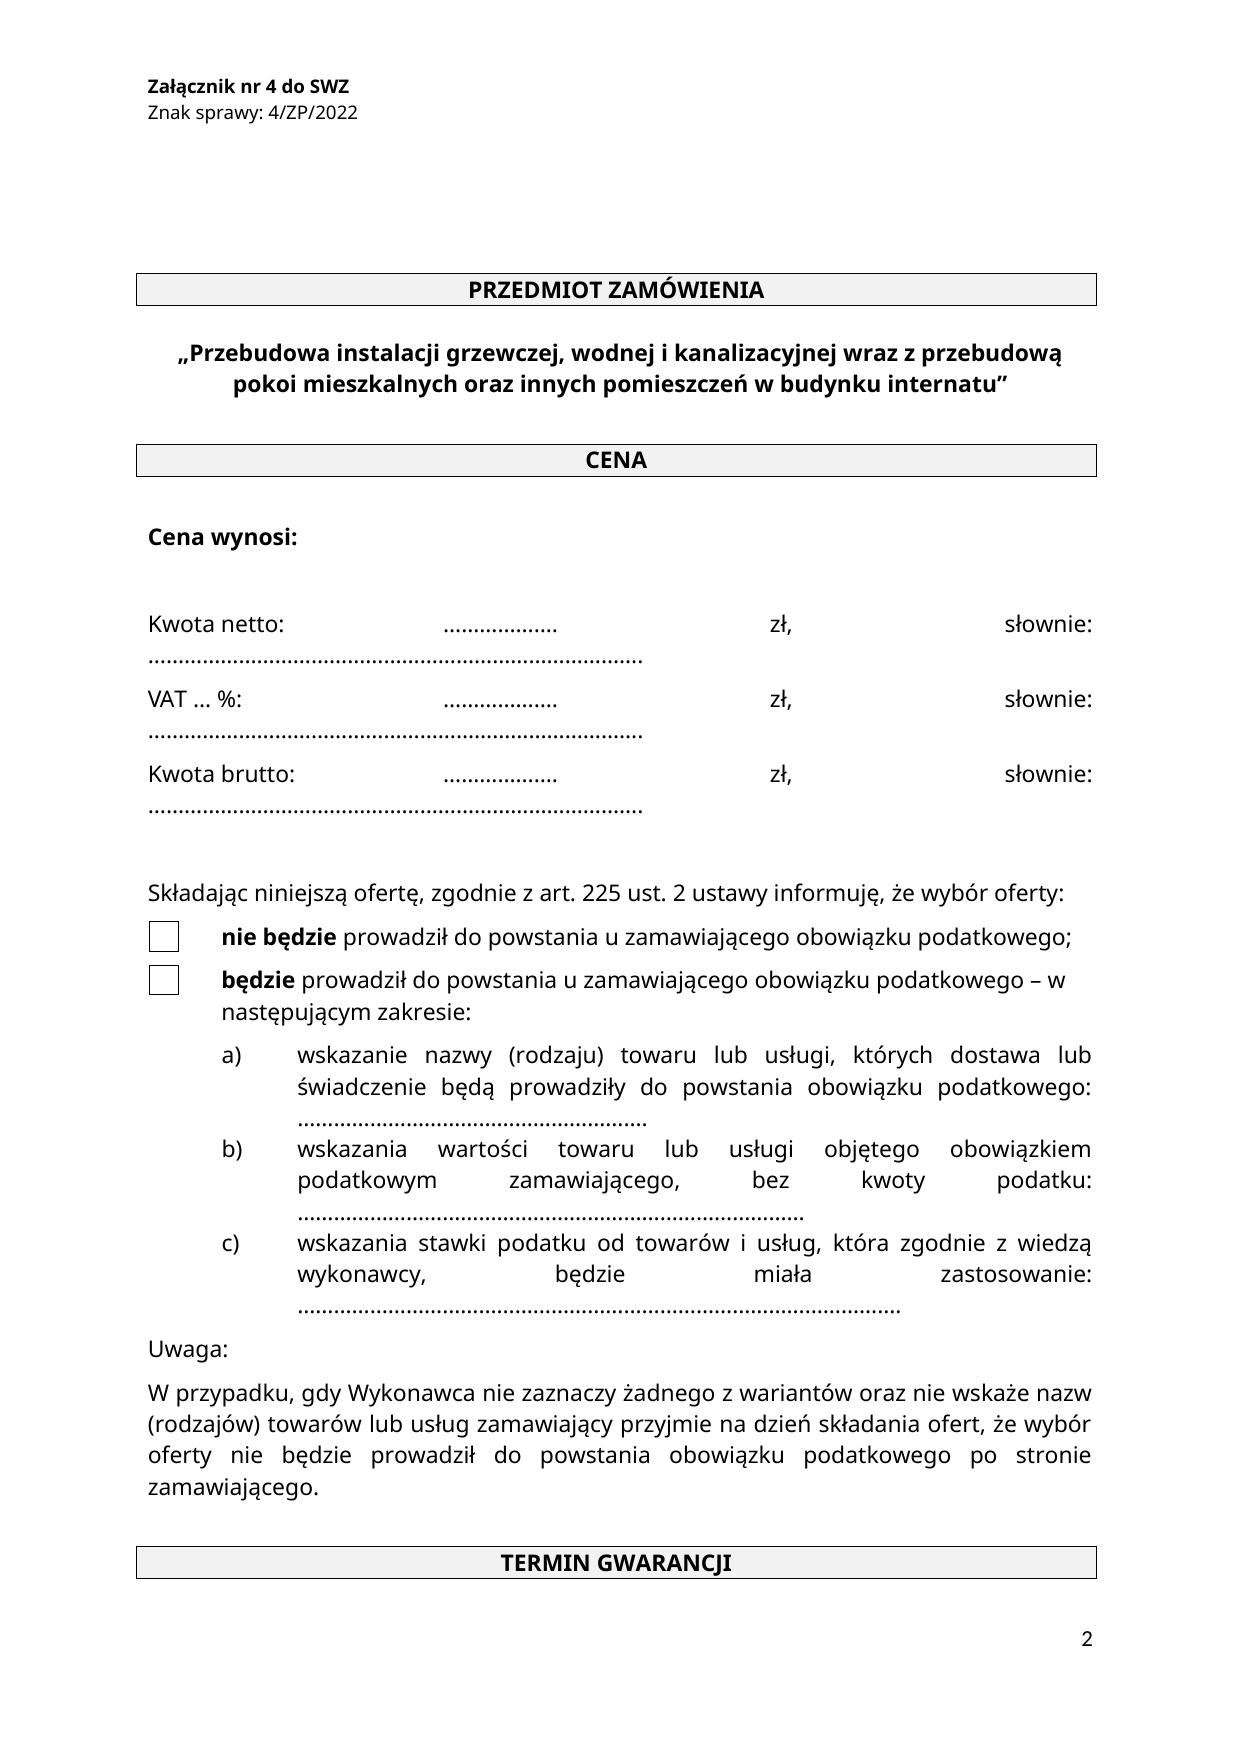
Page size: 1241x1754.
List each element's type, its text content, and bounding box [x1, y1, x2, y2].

text „Przebudowa instalacji grzewczej, wodnej i kanalizacyjnej wraz z przebudową pokoi mieszkalnych oraz innych pomieszczeń w budynku internatu” [148, 337, 1093, 400]
list wskazania stawki podatku od towarów i usług, która zgodnie z wiedzą wykonawcy, będzie miała zastosowanie: ………………………………………………………………………………………. [221, 1227, 1093, 1321]
text VAT … %: ………………. zł, słownie: ………………………………………………………………………. [148, 683, 1093, 746]
text Cena wynosi: [148, 521, 1093, 552]
table_header PRZEDMIOT ZAMÓWIENIA [137, 274, 1096, 305]
table_header TERMIN GWARANCJI [137, 1547, 1096, 1578]
text nie będzie prowadził do powstania u zamawiającego obowiązku podatkowego; [179, 921, 1093, 952]
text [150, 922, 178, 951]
list wskazanie nazwy (rodzaju) towaru lub usługi, których dostawa lub świadczenie będą prowadziły do powstania obowiązku podatkowego: …………………………………………………. [221, 1039, 1093, 1133]
list wskazania wartości towaru lub usługi objętego obowiązkiem podatkowym zamawiającego, bez kwoty podatku: ………………………………………………………………………… [221, 1133, 1093, 1227]
text Kwota netto: ………………. zł, słownie: ………………………………………………………………………. [148, 608, 1093, 671]
text W przypadku, gdy Wykonawca nie zaznaczy żadnego z wariantów oraz nie wskaże nazw (rodzajów) towarów lub usług zamawiający przyjmie na dzień składania ofert, że wybór oferty nie będzie prowadził do powstania obowiązku podatkowego po stronie zamawiającego. [148, 1377, 1093, 1502]
text Uwaga: [148, 1333, 1093, 1364]
text Kwota brutto: ………………. zł, słownie: ………………………………………………………………………. [148, 758, 1093, 821]
text Składając niniejszą ofertę, zgodnie z art. 225 ust. 2 ustawy informuję, że wybór oferty: [148, 877, 1093, 908]
text będzie prowadził do powstania u zamawiającego obowiązku podatkowego – w następującym zakresie: [148, 964, 1093, 1027]
table_header CENA [137, 445, 1096, 476]
